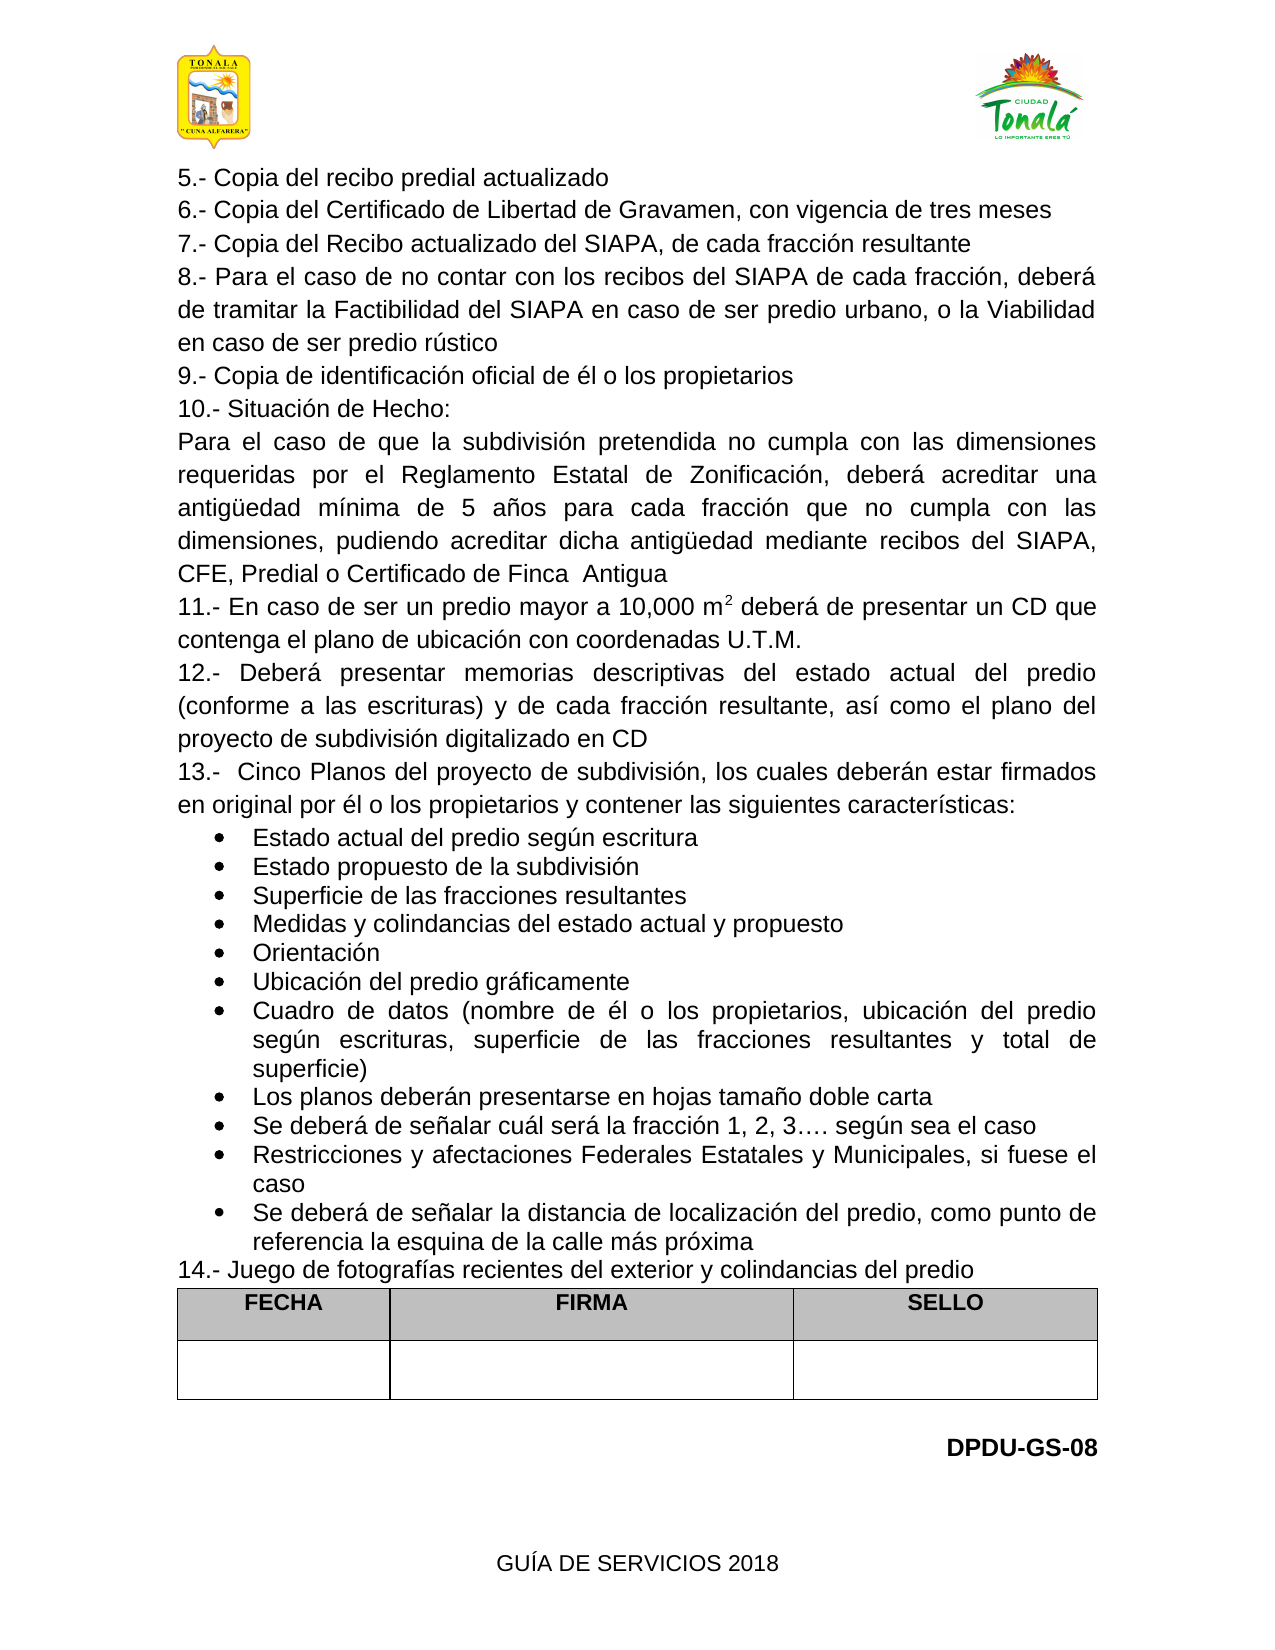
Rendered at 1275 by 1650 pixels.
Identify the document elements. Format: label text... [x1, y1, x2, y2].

text 12.- Deberá presentar memorias descriptivas del estado actual del predio (conforme a las escrituras) y de cada fracción resultante, así como el plano del proyecto de subdivisión digitalizado en CD [177, 658, 1098, 753]
list Se deberá de señalar la distancia de localización del predio, como punto de referencia la esquina de la calle más próxima [215, 1198, 1098, 1255]
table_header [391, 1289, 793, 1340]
list Se deberá de señalar cuál será la fracción 1, 2, 3…. según sea el caso [215, 1111, 1098, 1140]
text 11.- En caso de ser un predio mayor a 10,000 m2 deberá de presentar un CD que contenga el plano de ubicación con coordenadas U.T.M. [177, 592, 1098, 653]
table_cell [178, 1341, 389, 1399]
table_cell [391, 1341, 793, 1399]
list Superficie de las fracciones resultantes [215, 881, 1098, 909]
picture [975, 53, 1085, 139]
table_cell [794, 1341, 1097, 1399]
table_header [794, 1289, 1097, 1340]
list Cuadro de datos (nombre de él o los propietarios, ubicación del predio según escrituras, superficie de las fracciones resultantes y total de superficie) [215, 996, 1098, 1082]
list Medidas y colindancias del estado actual y propuesto [215, 909, 1098, 938]
text 6.- Copia del Certificado de Libertad de Gravamen, con vigencia de tres meses [177, 196, 1098, 224]
list Los planos deberán presentarse en hojas tamaño doble carta [215, 1082, 1098, 1111]
text 9.- Copia de identificación oficial de él o los propietarios [177, 361, 1098, 389]
picture [177, 45, 251, 149]
list Estado actual del predio según escritura [215, 823, 1098, 852]
list Orientación [215, 938, 1098, 967]
text 13.- Cinco Planos del proyecto de subdivisión, los cuales deberán estar firmados en original por él o los propietarios y contener las siguientes características: [177, 757, 1098, 819]
text 14.- Juego de fotografías recientes del exterior y colindancias del predio [177, 1255, 1098, 1284]
text 7.- Copia del Recibo actualizado del SIAPA, de cada fracción resultante [177, 228, 1098, 257]
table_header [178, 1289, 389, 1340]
list Ubicación del predio gráficamente [215, 967, 1098, 996]
text 8.- Para el caso de no contar con los recibos del SIAPA de cada fracción, deberá de tramitar la Factibilidad del SIAPA en caso de ser predio urbano, o la Viabilidad en caso de ser predio rústico [177, 262, 1098, 356]
text Para el caso de que la subdivisión pretendida no cumpla con las dimensiones requeridas por el Reglamento Estatal de Zonificación, deberá acreditar una antigüedad mínima de 5 años para cada fracción que no cumpla con las dimensiones, pudiendo acreditar dicha antigüedad mediante recibos del SIAPA, CFE, Predial o Certificado de Finca Antigua [177, 427, 1098, 587]
text 10.- Situación de Hecho: [177, 394, 1098, 422]
text DPDU-GS-08 [177, 1433, 1098, 1462]
list Restricciones y afectaciones Federales Estatales y Municipales, si fuese el caso [215, 1140, 1098, 1198]
list Estado propuesto de la subdivisión [215, 852, 1098, 881]
text 5.- Copia del recibo predial actualizado [177, 162, 1098, 191]
